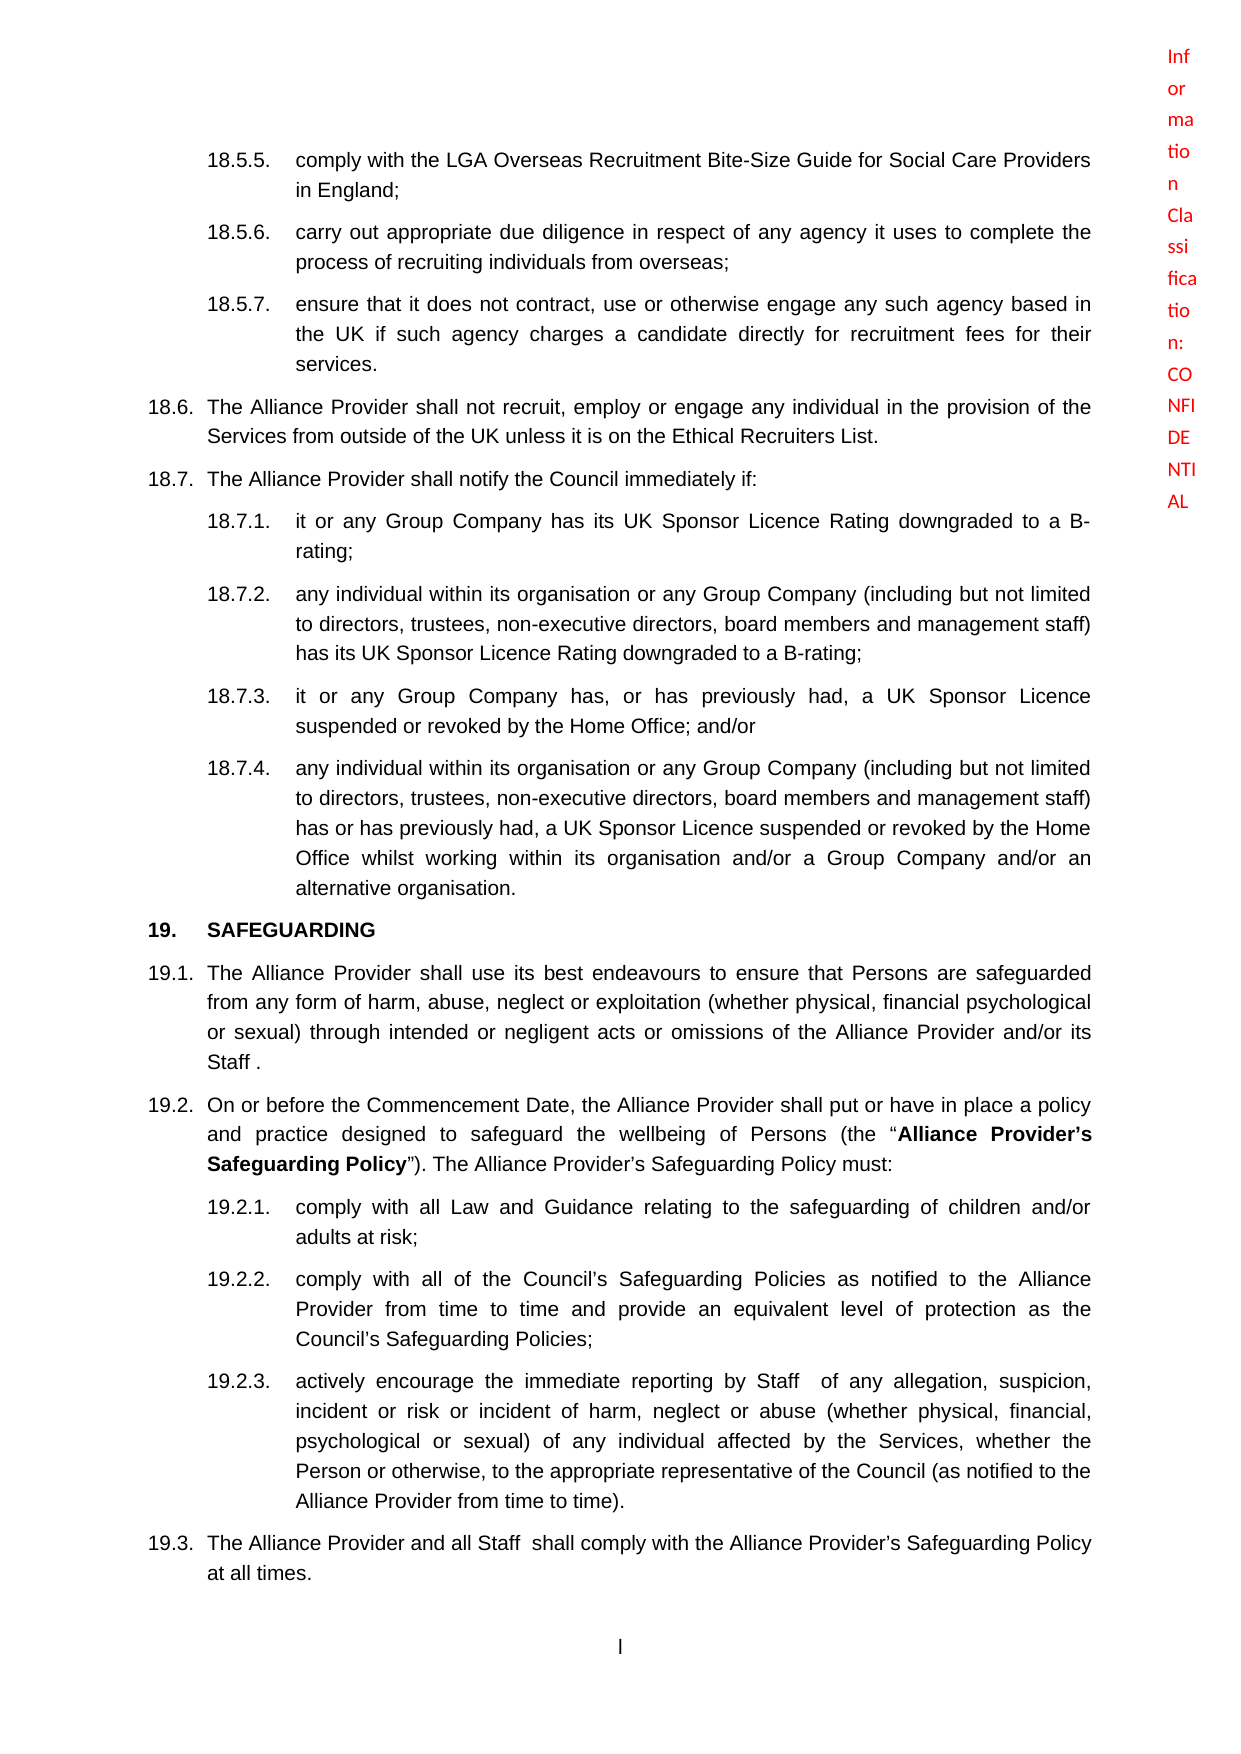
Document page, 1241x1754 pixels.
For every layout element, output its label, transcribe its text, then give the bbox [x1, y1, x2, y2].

subtitle On or before the Commencement Date, the Alliance Provider shall put or have in place a policy and practice designed to safeguard the wellbeing of Persons (the “Alliance Provider’s Safeguarding Policy”). The Alliance Provider’s Safeguarding Policy must: [148, 1092, 1092, 1176]
subtitle any individual within its organisation or any Group Company (including but not limited to directors, trustees, non-executive directors, board members and management staff) has its UK Sponsor Licence Rating downgraded to a B-rating; [207, 581, 1092, 665]
subtitle it or any Group Company has, or has previously had, a UK Sponsor Licence suspended or revoked by the Home Office; and/or [207, 684, 1092, 737]
subtitle comply with the LGA Overseas Recruitment Bite-Size Guide for Social Care Providers in England; [207, 148, 1092, 202]
subtitle actively encourage the immediate reporting by Staff of any allegation, suspicion, incident or risk or incident of harm, neglect or abuse (whether physical, financial, psychological or sexual) of any individual affected by the Services, whether the Person or otherwise, to the appropriate representative of the Council (as notified to the Alliance Provider from time to time). [207, 1369, 1092, 1513]
subtitle carry out appropriate due diligence in respect of any agency it uses to complete the process of recruiting individuals from overseas; [207, 220, 1092, 274]
subtitle The Alliance Provider shall not recruit, employ or engage any individual in the provision of the Services from outside of the UK unless it is on the Ethical Recruiters List. [148, 394, 1092, 448]
subtitle comply with all Law and Guidance relating to the safeguarding of children and/or adults at risk; [207, 1194, 1092, 1248]
subtitle SAFEGUARDING [148, 918, 1092, 942]
subtitle The Alliance Provider shall use its best endeavours to ensure that Persons are safeguarded from any form of harm, abuse, neglect or exploitation (whether physical, financial psychological or sexual) through intended or negligent acts or omissions of the Alliance Provider and/or its Staff . [148, 960, 1092, 1074]
subtitle comply with all of the Council’s Safeguarding Policies as notified to the Alliance Provider from time to time and provide an equivalent level of protection as the Council’s Safeguarding Policies; [207, 1267, 1092, 1351]
subtitle The Alliance Provider and all Staff shall comply with the Alliance Provider’s Safeguarding Policy at all times. [148, 1531, 1092, 1585]
subtitle any individual within its organisation or any Group Company (including but not limited to directors, trustees, non-executive directors, board members and management staff) has or has previously had, a UK Sponsor Licence suspended or revoked by the Home Office whilst working within its organisation and/or a Group Company and/or an alternative organisation. [207, 756, 1092, 899]
subtitle The Alliance Provider shall notify the Council immediately if: [148, 467, 1092, 491]
subtitle ensure that it does not contract, use or otherwise engage any such agency based in the UK if such agency charges a candidate directly for recruitment fees for their services. [207, 292, 1092, 376]
subtitle it or any Group Company has its UK Sponsor Licence Rating downgraded to a B-rating; [207, 509, 1092, 563]
